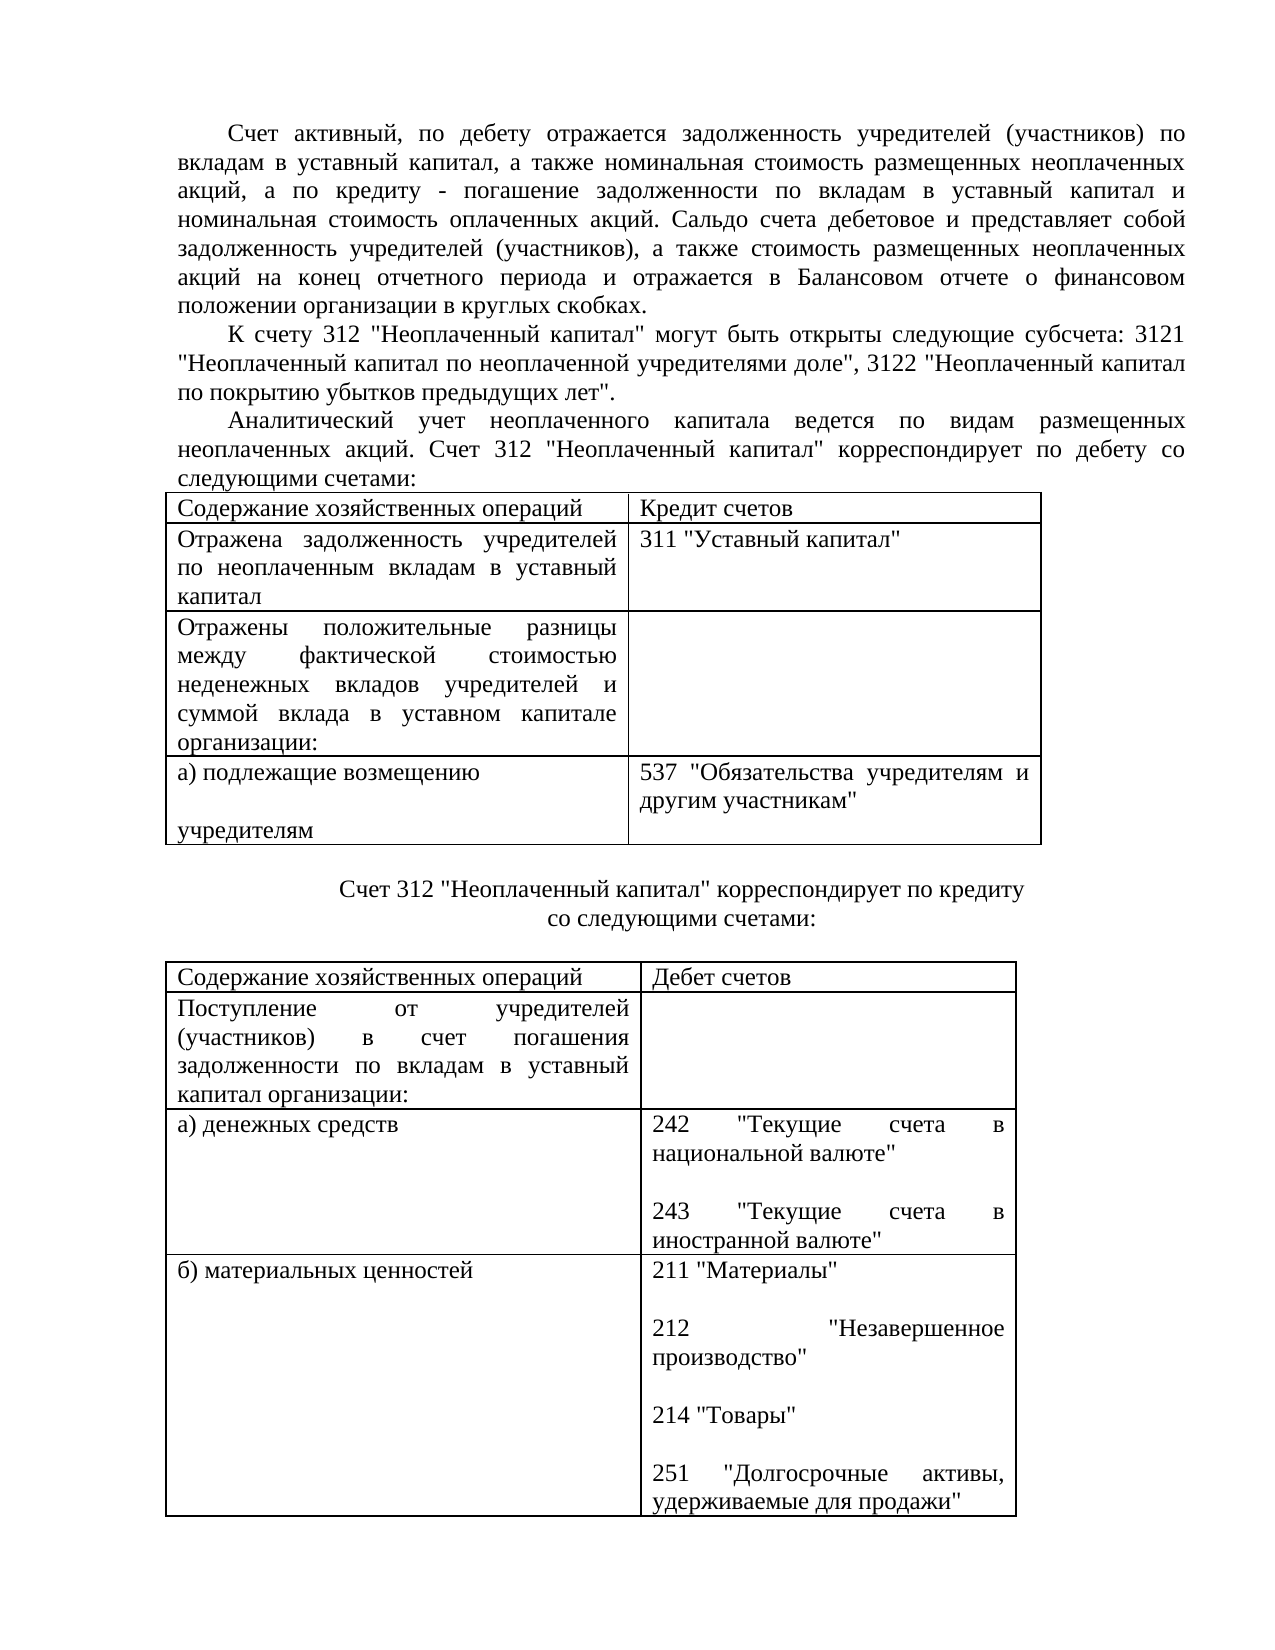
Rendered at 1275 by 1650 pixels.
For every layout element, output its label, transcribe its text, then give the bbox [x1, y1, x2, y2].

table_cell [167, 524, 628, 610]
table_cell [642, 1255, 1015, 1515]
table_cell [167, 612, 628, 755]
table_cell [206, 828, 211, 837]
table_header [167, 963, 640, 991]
text К счету 312 "Неоплаченный капитал" могут быть открыты следующие субсчета: 3121 "Неоплаченный капитал по неоплаченной учредителями доле", 3122 "Неоплаченный капитал по покрытию убытков предыдущих лет". [177, 319, 1186, 406]
text Счет активный, по дебету отражается задолженность учредителей (участников) по вкладам в уставный капитал, а также номинальная стоимость размещенных неоплаченных акций, а по кредиту - погашение задолженности по вкладам в уставный капитал и номинальная стоимость оплаченных акций. Сальдо счета дебетовое и представляет собой задолженность учредителей (участников), а также стоимость размещенных неоплаченных акций на конец отчетного периода и отражается в Балансовом отчете о финансовом положении организации в круглых скобках. [177, 118, 1186, 319]
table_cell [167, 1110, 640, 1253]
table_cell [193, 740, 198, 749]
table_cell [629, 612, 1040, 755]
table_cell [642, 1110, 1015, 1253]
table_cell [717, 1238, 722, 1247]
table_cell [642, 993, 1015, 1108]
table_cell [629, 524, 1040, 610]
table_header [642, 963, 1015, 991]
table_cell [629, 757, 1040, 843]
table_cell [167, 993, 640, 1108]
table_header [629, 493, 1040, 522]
text Аналитический учет неоплаченного капитала ведется по видам размещенных неоплаченных акций. Счет 312 "Неоплаченный капитал" корреспондирует по дебету со следующими счетами: [177, 406, 1186, 492]
text Счет 312 "Неоплаченный капитал" корреспондирует по кредиту со следующими счетами: [177, 874, 1186, 932]
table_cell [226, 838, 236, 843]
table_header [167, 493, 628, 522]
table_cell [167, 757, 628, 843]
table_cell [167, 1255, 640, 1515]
